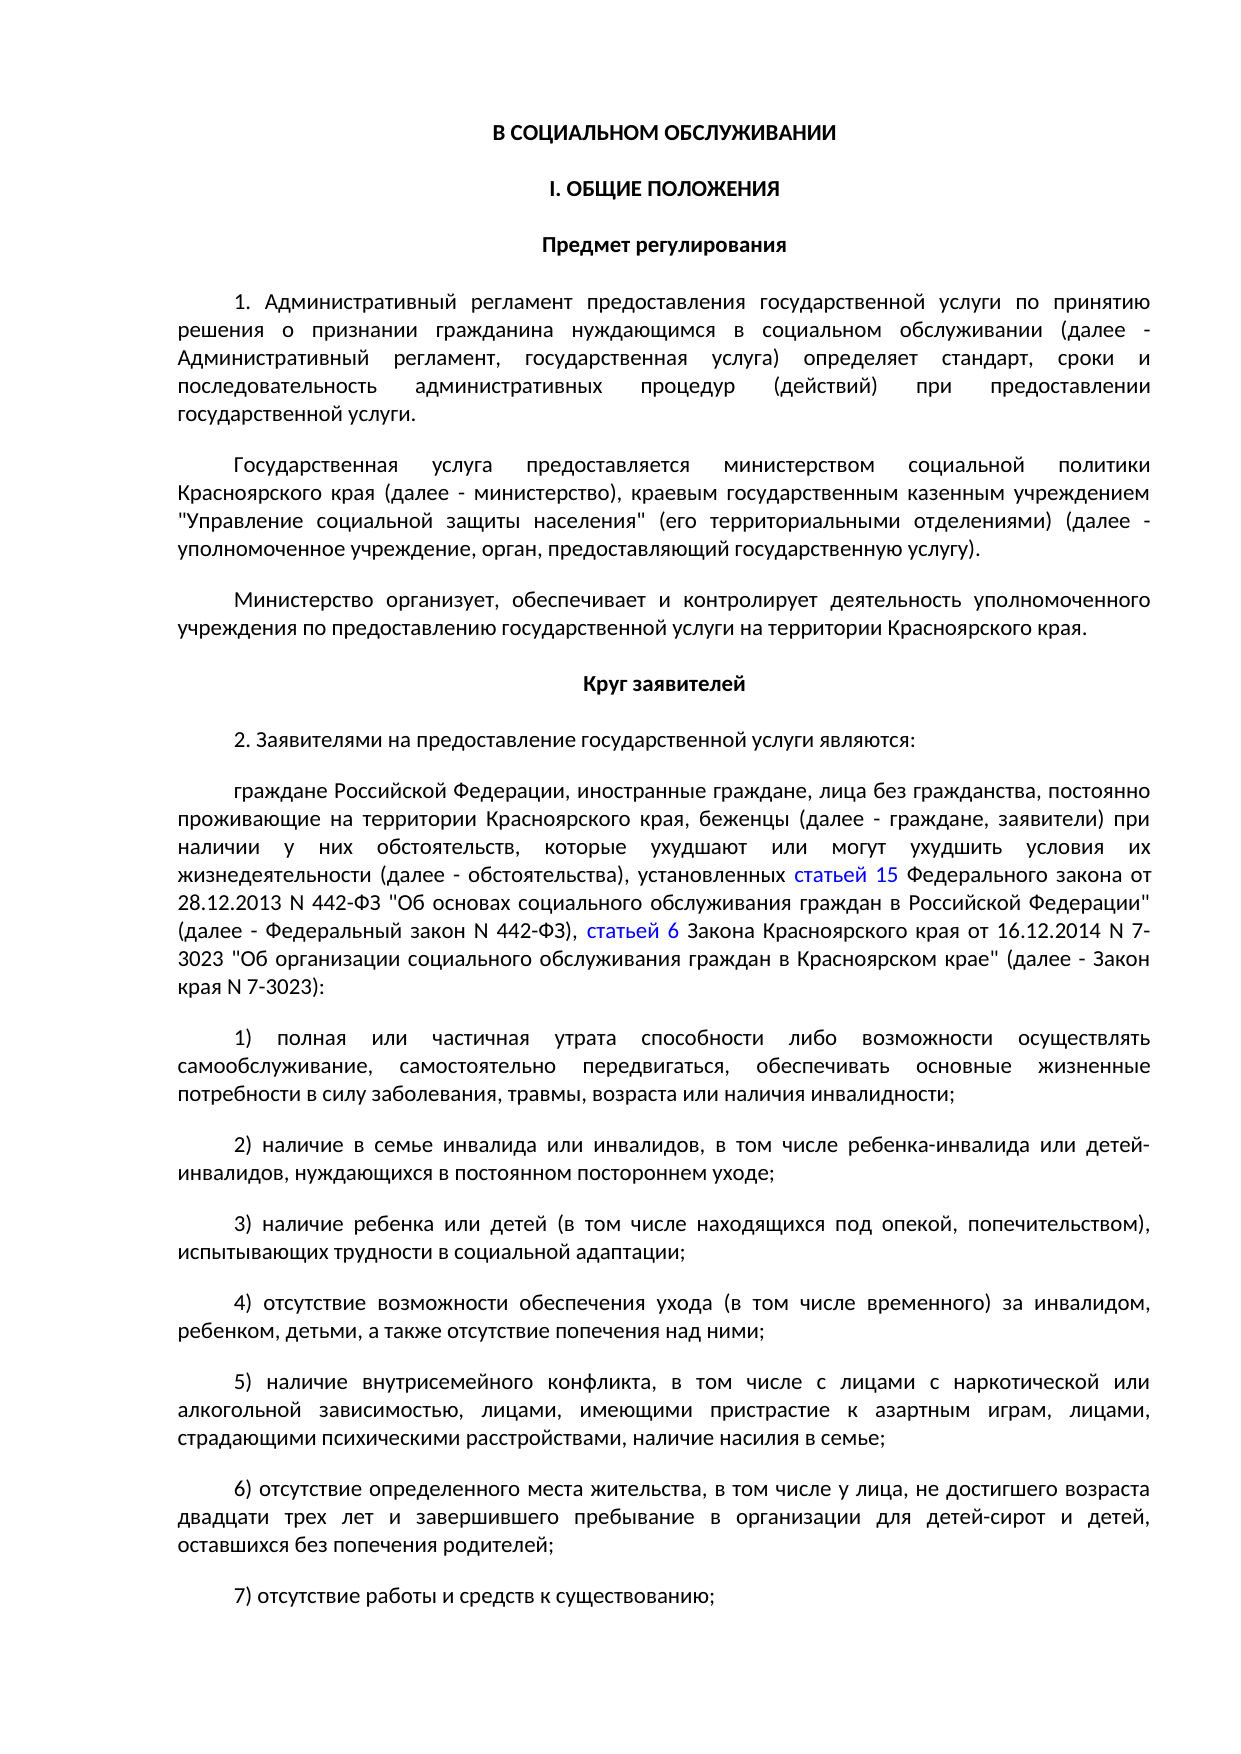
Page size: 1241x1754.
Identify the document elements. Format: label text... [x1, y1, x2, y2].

text Государственная услуга предоставляется министерством социальной политики Красноярского края (далее - министерство), краевым государственным казенным учреждением "Управление социальной защиты населения" (его территориальными отделениями) (далее - уполномоченное учреждение, орган, предоставляющий государственную услугу). [177, 450, 1152, 562]
text 2. Заявителями на предоставление государственной услуги являются: [177, 725, 1152, 753]
text 3) наличие ребенка или детей (в том числе находящихся под опекой, попечительством), испытывающих трудности в социальной адаптации; [177, 1209, 1152, 1265]
text 1) полная или частичная утрата способности либо возможности осуществлять самообслуживание, самостоятельно передвигаться, обеспечивать основные жизненные потребности в силу заболевания, травмы, возраста или наличия инвалидности; [177, 1023, 1152, 1107]
text В СОЦИАЛЬНОМ ОБСЛУЖИВАНИИ [177, 118, 1152, 146]
text 2) наличие в семье инвалида или инвалидов, в том числе ребенка-инвалида или детей-инвалидов, нуждающихся в постоянном постороннем уходе; [177, 1130, 1152, 1186]
text 5) наличие внутрисемейного конфликта, в том числе с лицами с наркотической или алкогольной зависимостью, лицами, имеющими пристрастие к азартным играм, лицами, страдающими психическими расстройствами, наличие насилия в семье; [177, 1367, 1152, 1451]
text граждане Российской Федерации, иностранные граждане, лица без гражданства, постоянно проживающие на территории Красноярского края, беженцы (далее - граждане, заявители) при наличии у них обстоятельств, которые ухудшают или могут ухудшить условия их жизнедеятельности (далее - обстоятельства), установленных статьей 15 Федерального закона от 28.12.2013 N 442-ФЗ "Об основах социального обслуживания граждан в Российской Федерации" (далее - Федеральный закон N 442-ФЗ), статьей 6 Закона Красноярского края от 16.12.2014 N 7-3023 "Об организации социального обслуживания граждан в Красноярском крае" (далее - Закон края N 7-3023): [177, 776, 1152, 1001]
text 7) отсутствие работы и средств к существованию; [177, 1581, 1152, 1609]
text 1. Административный регламент предоставления государственной услуги по принятию решения о признании гражданина нуждающимся в социальном обслуживании (далее - Административный регламент, государственная услуга) определяет стандарт, сроки и последовательность административных процедур (действий) при предоставлении государственной услуги. [177, 287, 1152, 427]
text I. ОБЩИЕ ПОЛОЖЕНИЯ [177, 174, 1152, 202]
text Круг заявителей [177, 669, 1152, 697]
text 6) отсутствие определенного места жительства, в том числе у лица, не достигшего возраста двадцати трех лет и завершившего пребывание в организации для детей-сирот и детей, оставшихся без попечения родителей; [177, 1474, 1152, 1558]
text Министерство организует, обеспечивает и контролирует деятельность уполномоченного учреждения по предоставлению государственной услуги на территории Красноярского края. [177, 585, 1152, 641]
text 4) отсутствие возможности обеспечения ухода (в том числе временного) за инвалидом, ребенком, детьми, а также отсутствие попечения над ними; [177, 1288, 1152, 1344]
text Предмет регулирования [177, 231, 1152, 259]
